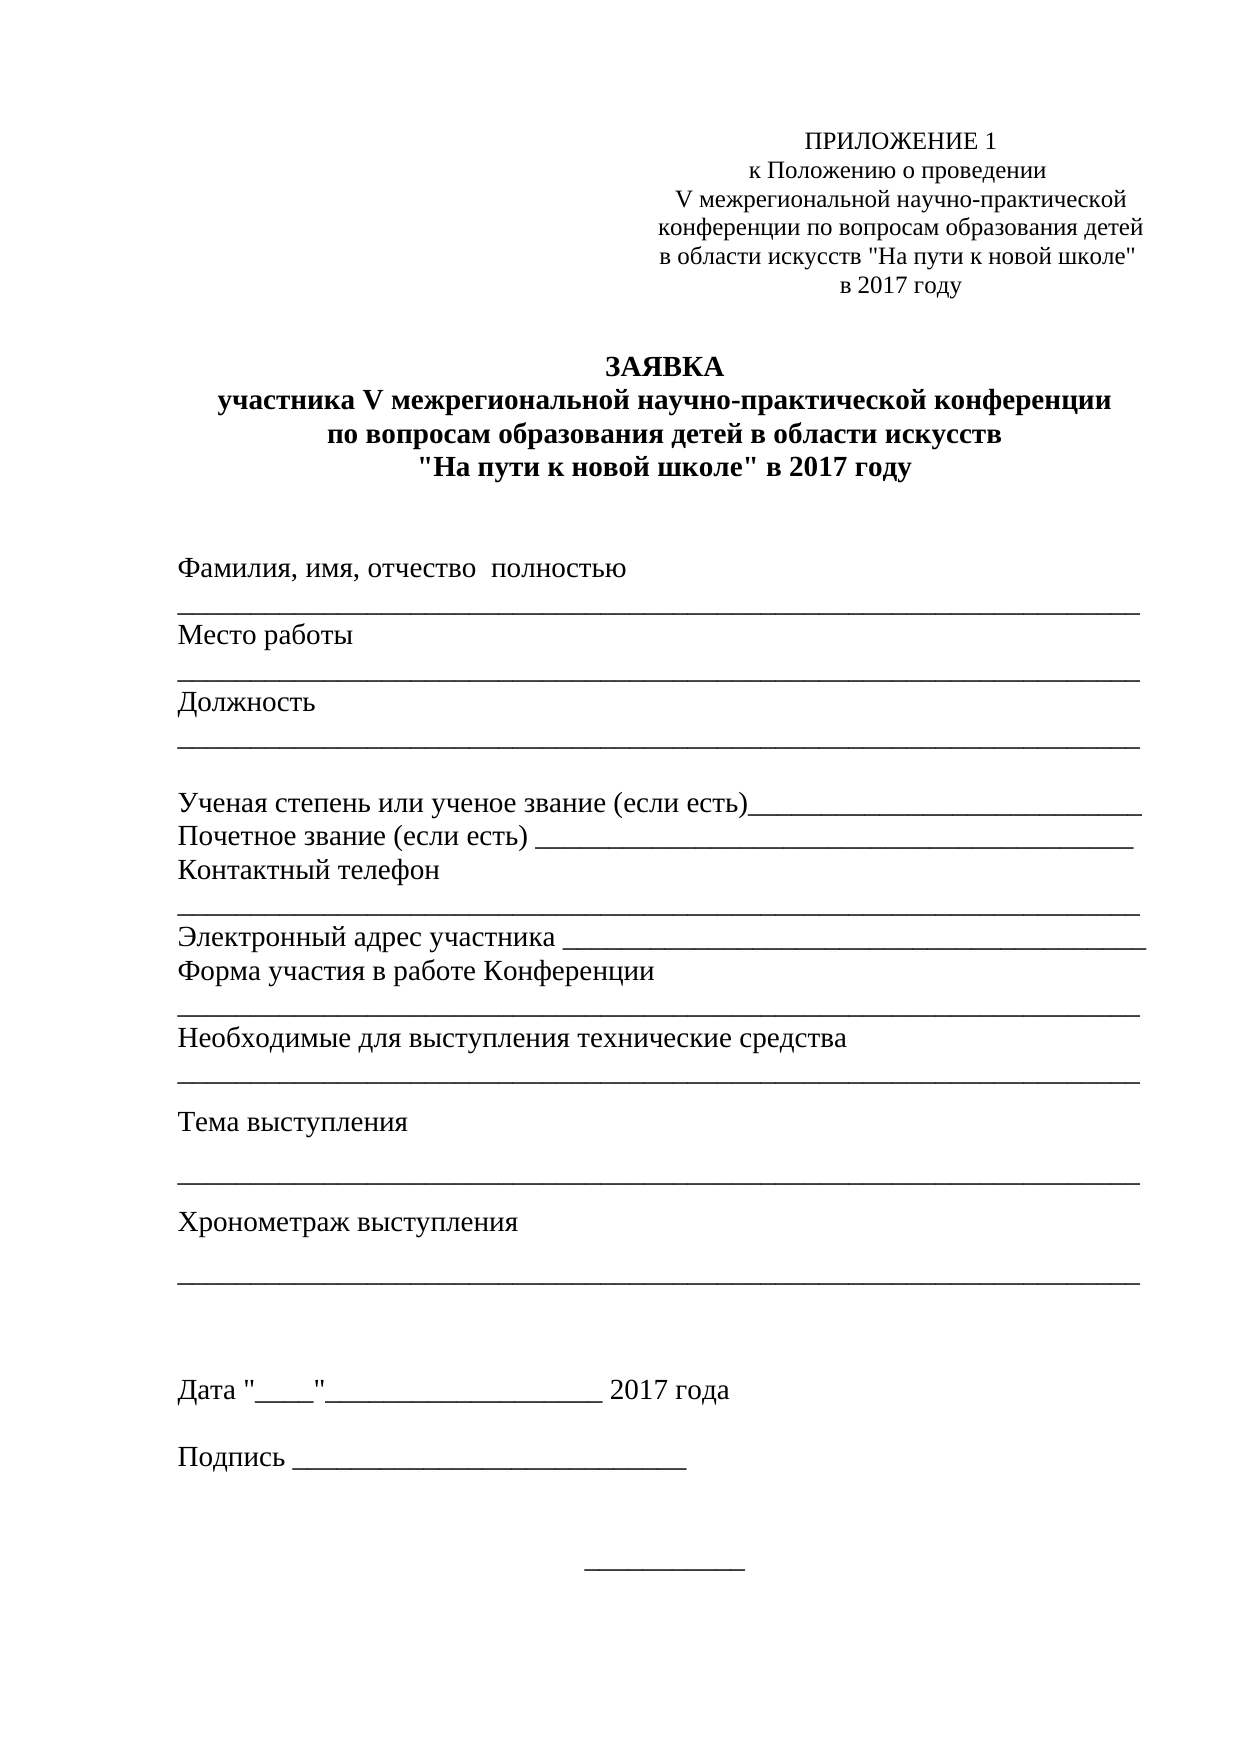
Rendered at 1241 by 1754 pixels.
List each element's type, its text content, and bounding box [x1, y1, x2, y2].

text __________________________________________________________________ [177, 651, 1152, 684]
text "На пути к новой школе" в 2017 году [177, 449, 1152, 483]
text Электронный адрес участника ________________________________________ [177, 919, 1152, 953]
text Хронометраж выступления __________________________________________________________________ [177, 1204, 1152, 1288]
text __________________________________________________________________ [177, 1053, 1152, 1087]
text Подпись ___________________________ [177, 1439, 1152, 1473]
text Тема выступления __________________________________________________________________ [177, 1104, 1152, 1187]
title к Положению о проведении V межрегиональной научно-практической конференции по вопросам образования детей в области искусств "На пути к новой школе" в 2017 году [650, 155, 1152, 299]
text Форма участия в работе Конференции __________________________________________________________________ [177, 953, 1152, 1020]
text __________________________________________________________________ [177, 718, 1152, 751]
text участника V межрегиональной научно-практической конференции [177, 382, 1152, 416]
title ПРИЛОЖЕНИЕ 1 [650, 126, 1152, 155]
text Должность [177, 684, 1152, 718]
text по вопросам образования детей в области искусств [177, 416, 1152, 449]
text Почетное звание (если есть) _________________________________________ [177, 818, 1152, 852]
text Фамилия, имя, отчество полностью __________________________________________________________________ [177, 550, 1152, 617]
text ЗАЯВКА [177, 349, 1152, 382]
text Контактный телефон __________________________________________________________________ [177, 852, 1152, 919]
text ___________ [177, 1540, 1152, 1573]
text Ученая степень или ученое звание (если есть)___________________________ [177, 785, 1152, 818]
text Необходимые для выступления технические средства [177, 1020, 1152, 1053]
text Дата "____"___________________ 2017 года [177, 1372, 1152, 1406]
text Место работы [177, 617, 1152, 651]
